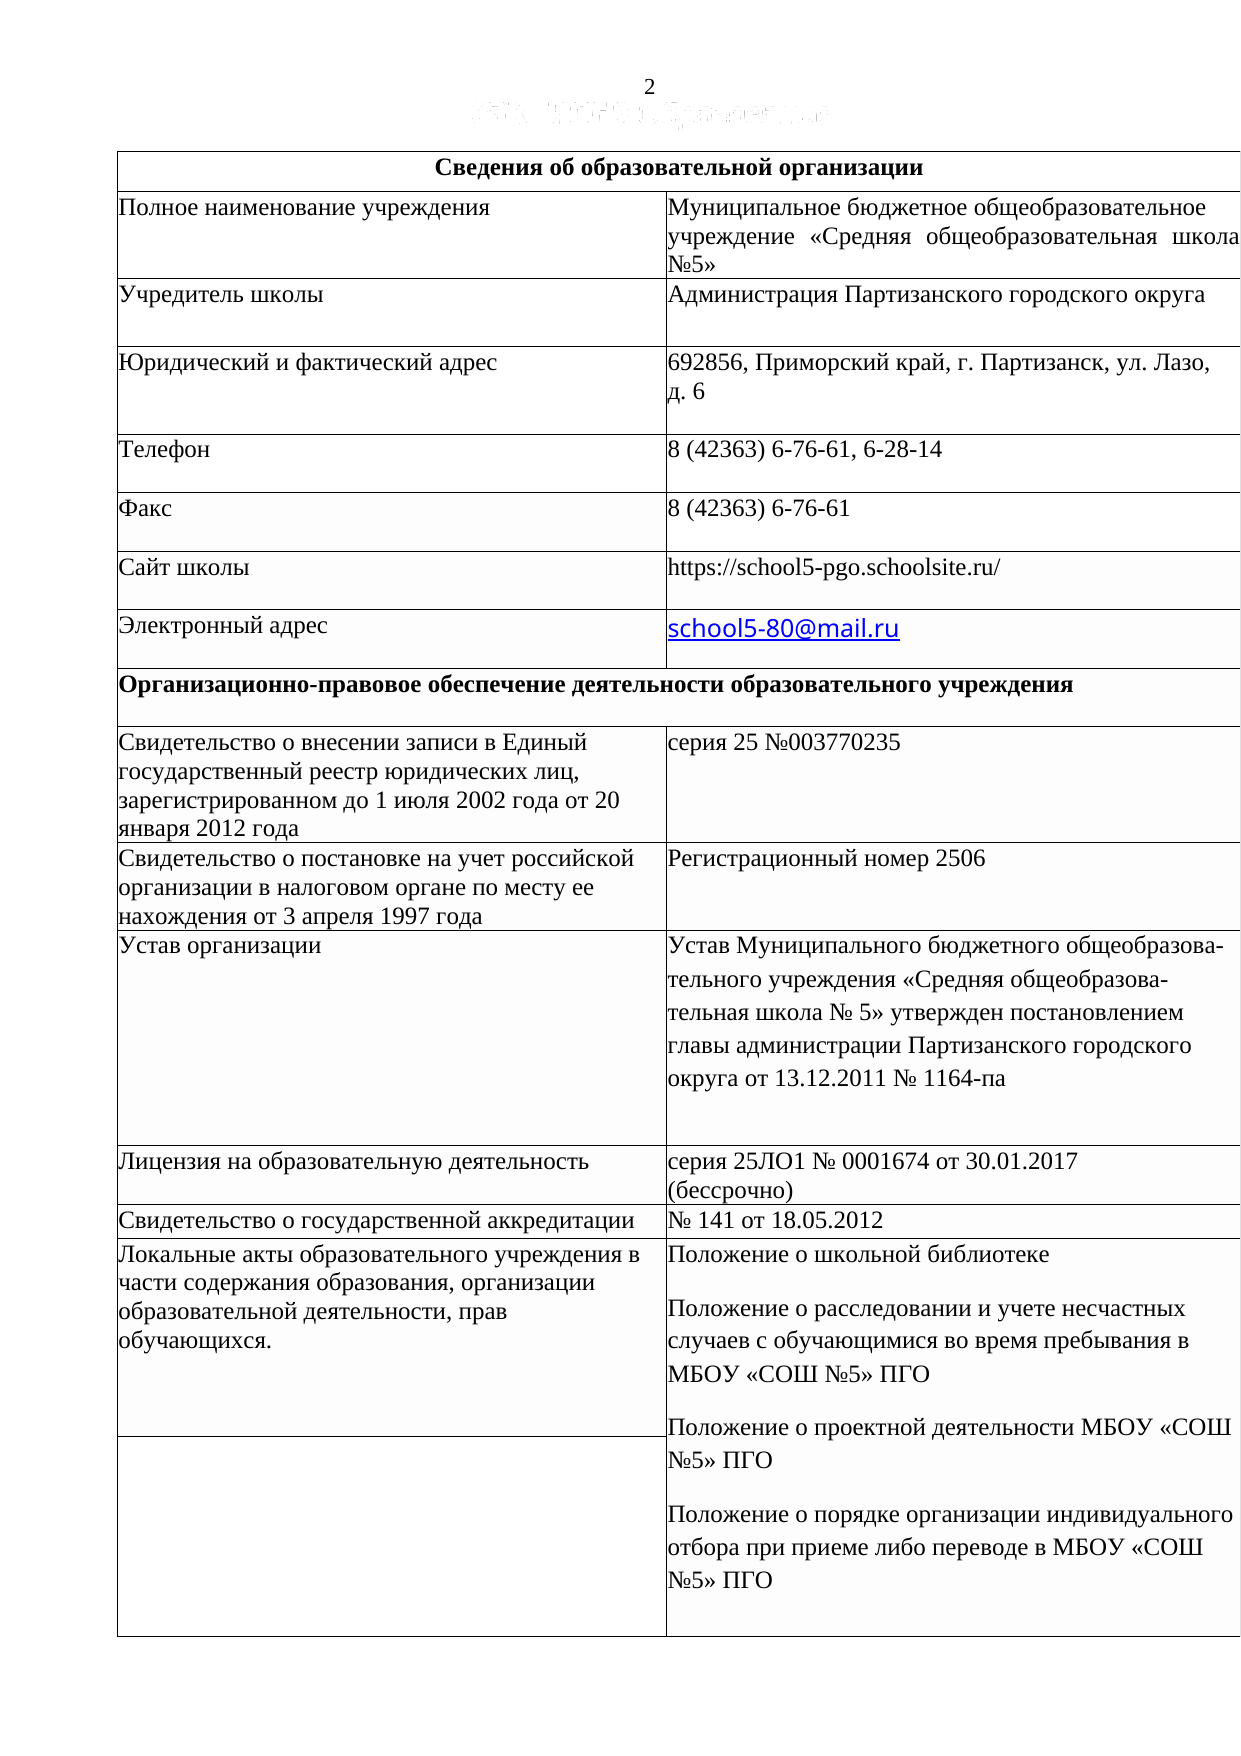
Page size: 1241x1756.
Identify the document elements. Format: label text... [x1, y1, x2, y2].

table_cell Муниципальное бюджетное общеобразовательное учреждение «Средняя общеобразовательная школа №5» [667, 192, 1240, 278]
table_cell https://school5-pgo.schoolsite.ru/ [667, 552, 1240, 609]
table_cell серия 25ЛО1 № 0001674 от 30.01.2017 (бессрочно) [667, 1146, 1240, 1204]
table_cell school5-80@mail.ru [667, 610, 1240, 668]
table_cell Свидетельство о постановке на учет российской организации в налоговом органе по месту ее нахождения от 3 апреля 1997 года [118, 843, 666, 929]
table_cell 8 (42363) 6-76-61, 6-28-14 [667, 435, 1240, 492]
table_cell Устав Муниципального бюджетного общеобразова-тельного учреждения «Средняя общеобразова-тельная школа № 5» утвержден постановлением главы администрации Партизанского городского округа от 13.12.2011 № 1164-па [667, 931, 1240, 1145]
table_cell Электронный адрес [118, 610, 666, 668]
table_cell Положение о школьной библиотеке Положение о расследовании и учете несчастных случаев с обучающимися во время пребывания в МБОУ «СОШ №5» ПГО Положение о проектной деятельности МБОУ «СОШ №5» ПГО Положение о порядке организации индивидуального отбора при приеме либо переводе в МБОУ «СОШ №5» ПГО Положение о порядке и основании перевода и отчисления обучающихся МБОУ «СОШ №5» ПГО Правила внутреннего трудового распорядка Положение о требованиях к одежде, обуви и внешнему виду обучающихся Положение о школьном ученическом самоуправлении Положение об уполномоченном по правам учащихся в школе Положение об управляющем совете школы Положение о родительском патруле Положение о пропускном и внутриобъектовом режимах Правила приема обучающихся Режим занятий обучающихся Формы, периодичность и порядок текущего контроля успеваемости и промежуточной аттестации обучающихся Положение о средневзвешенной системе оценки степени усвоения знаний, выработки умений и навыков, обучающихся при использовании электронной системы учета успеваемости в МБОУ «СОШ №5» ПГО Положение о выполнении функций классного руководителя МБОУ «СОШ № 5» ПГО по организации и координации воспитательной работы с обучающимися в классе Положение о предметной школьной олимпиаде Положение о лагере, организованном в МБОУ «СОШ №5» ПГО, осуществляющем организацию отдыха и оздоровления обучающихся в каникулярное время с дневным пребыванием Положение о Штабе по воспитательной работе в МБОУ «СОШ №5» ПГО [667, 1239, 1240, 1636]
table_cell Сайт школы [118, 552, 666, 609]
table_cell Полное наименование учреждения [118, 192, 666, 278]
table_cell серия 25 №003770235 [667, 727, 1240, 842]
table_header Сведения об образовательной организации [118, 152, 1240, 191]
table_cell [118, 1437, 666, 1636]
table_cell Лицензия на образовательную деятельность [118, 1146, 666, 1204]
table_cell Юридический и фактический адрес [118, 347, 666, 433]
table_cell Свидетельство о государственной аккредитации [118, 1205, 666, 1238]
table_cell Регистрационный номер 2506 [667, 843, 1240, 929]
table_cell Телефон [118, 435, 666, 492]
table_cell Свидетельство о внесении записи в Единый государственный реестр юридических лиц, зарегистрированном до 1 июля 2002 года от 20 января 2012 года [118, 727, 666, 842]
table_cell Администрация Партизанского городского округа [667, 279, 1240, 346]
table_cell Устав организации [118, 931, 666, 1145]
table_cell № 141 от 18.05.2012 [667, 1205, 1240, 1238]
table_cell Учредитель школы [118, 279, 666, 346]
picture [469, 99, 830, 130]
table_cell Факс [118, 493, 666, 551]
table_cell Локальные акты образовательного учреждения в части содержания образования, организации образовательной деятельности, прав обучающихся. [118, 1239, 666, 1436]
table_cell 692856, Приморский край, г. Партизанск, ул. Лазо, д. 6 [667, 347, 1240, 433]
table_cell 8 (42363) 6-76-61 [667, 493, 1240, 551]
table_cell Организационно-правовое обеспечение деятельности образовательного учреждения [118, 669, 1240, 726]
